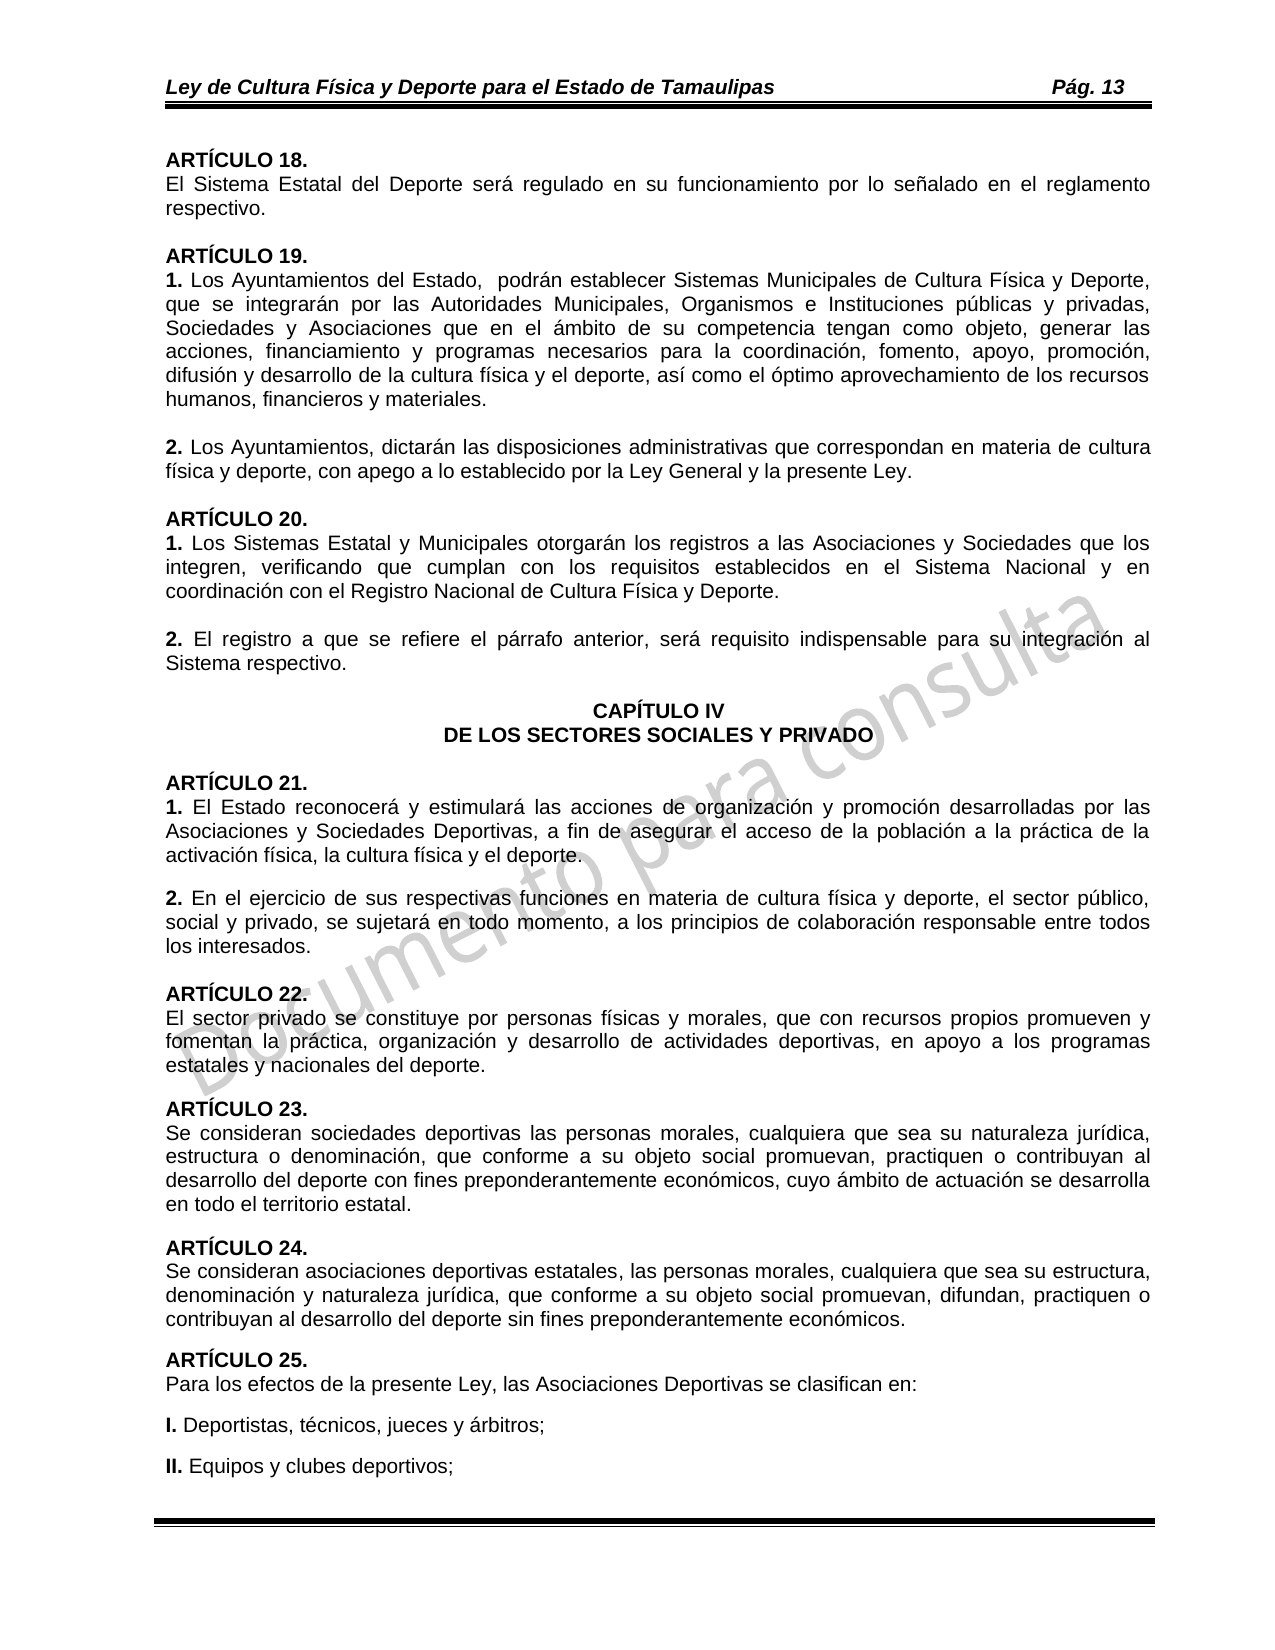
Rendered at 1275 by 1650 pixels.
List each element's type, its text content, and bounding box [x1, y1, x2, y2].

text 1. El Estado reconocerá y estimulará las acciones de organización y promoción desarrolladas por las Asociaciones y Sociedades Deportivas, a fin de asegurar el acceso de la población a la práctica de la activación física, la cultura física y el deporte. [165, 794, 1152, 866]
text ARTÍCULO 22. [165, 981, 1152, 1005]
text 1. Los Ayuntamientos del Estado, podrán establecer Sistemas Municipales de Cultura Física y Deporte, que se integrarán por las Autoridades Municipales, Organismos e Instituciones públicas y privadas, Sociedades y Asociaciones que en el ámbito de su competencia tengan como objeto, generar las acciones, financiamiento y programas necesarios para la coordinación, fomento, apoyo, promoción, difusión y desarrollo de la cultura física y el deporte, así como el óptimo aprovechamiento de los recursos humanos, financieros y materiales. [165, 267, 1152, 411]
text El sector privado se constituye por personas físicas y morales, que con recursos propios promueven y fomentan la práctica, organización y desarrollo de actividades deportivas, en apoyo a los programas estatales y nacionales del deporte. [165, 1005, 1152, 1077]
text ARTÍCULO 25. [165, 1348, 1152, 1372]
text 2. En el ejercicio de sus respectivas funciones en materia de cultura física y deporte, el sector público, social y privado, se sujetará en todo momento, a los principios de colaboración responsable entre todos los interesados. [165, 886, 1152, 957]
text Se consideran asociaciones deportivas estatales, las personas morales, cualquiera que sea su estructura, denominación y naturaleza jurídica, que conforme a su objeto social promuevan, difundan, practiquen o contribuyan al desarrollo del deporte sin fines preponderantemente económicos. [165, 1259, 1152, 1331]
text Se consideran sociedades deportivas las personas morales, cualquiera que sea su naturaleza jurídica, estructura o denominación, que conforme a su objeto social promuevan, practiquen o contribuyan al desarrollo del deporte con fines preponderantemente económicos, cuyo ámbito de actuación se desarrolla en todo el territorio estatal. [165, 1120, 1152, 1216]
text CAPÍTULO IV [165, 699, 1152, 723]
text ARTÍCULO 20. [165, 507, 1152, 531]
text ARTÍCULO 23. [165, 1096, 1152, 1120]
text El Sistema Estatal del Deporte será regulado en su funcionamiento por lo señalado en el reglamento respectivo. [165, 172, 1152, 219]
text 2. Los Ayuntamientos, dictarán las disposiciones administrativas que correspondan en materia de cultura física y deporte, con apego a lo establecido por la Ley General y la presente Ley. [165, 435, 1152, 483]
text 1. Los Sistemas Estatal y Municipales otorgarán los registros a las Asociaciones y Sociedades que los integren, verificando que cumplan con los requisitos establecidos en el Sistema Nacional y en coordinación con el Registro Nacional de Cultura Física y Deporte. [165, 531, 1152, 603]
text Para los efectos de la presente Ley, las Asociaciones Deportivas se clasifican en: [165, 1372, 1152, 1396]
text ARTÍCULO 24. [165, 1235, 1152, 1259]
text ARTÍCULO 18. [165, 148, 1152, 172]
text I. Deportistas, técnicos, jueces y árbitros; [165, 1413, 1152, 1437]
text ARTÍCULO 21. [165, 771, 1152, 794]
text 2. El registro a que se refiere el párrafo anterior, será requisito indispensable para su integración al Sistema respectivo. [165, 627, 1152, 675]
text ARTÍCULO 19. [165, 243, 1152, 267]
text II. Equipos y clubes deportivos; [165, 1453, 1152, 1477]
text DE LOS SECTORES SOCIALES Y PRIVADO [165, 723, 1152, 747]
